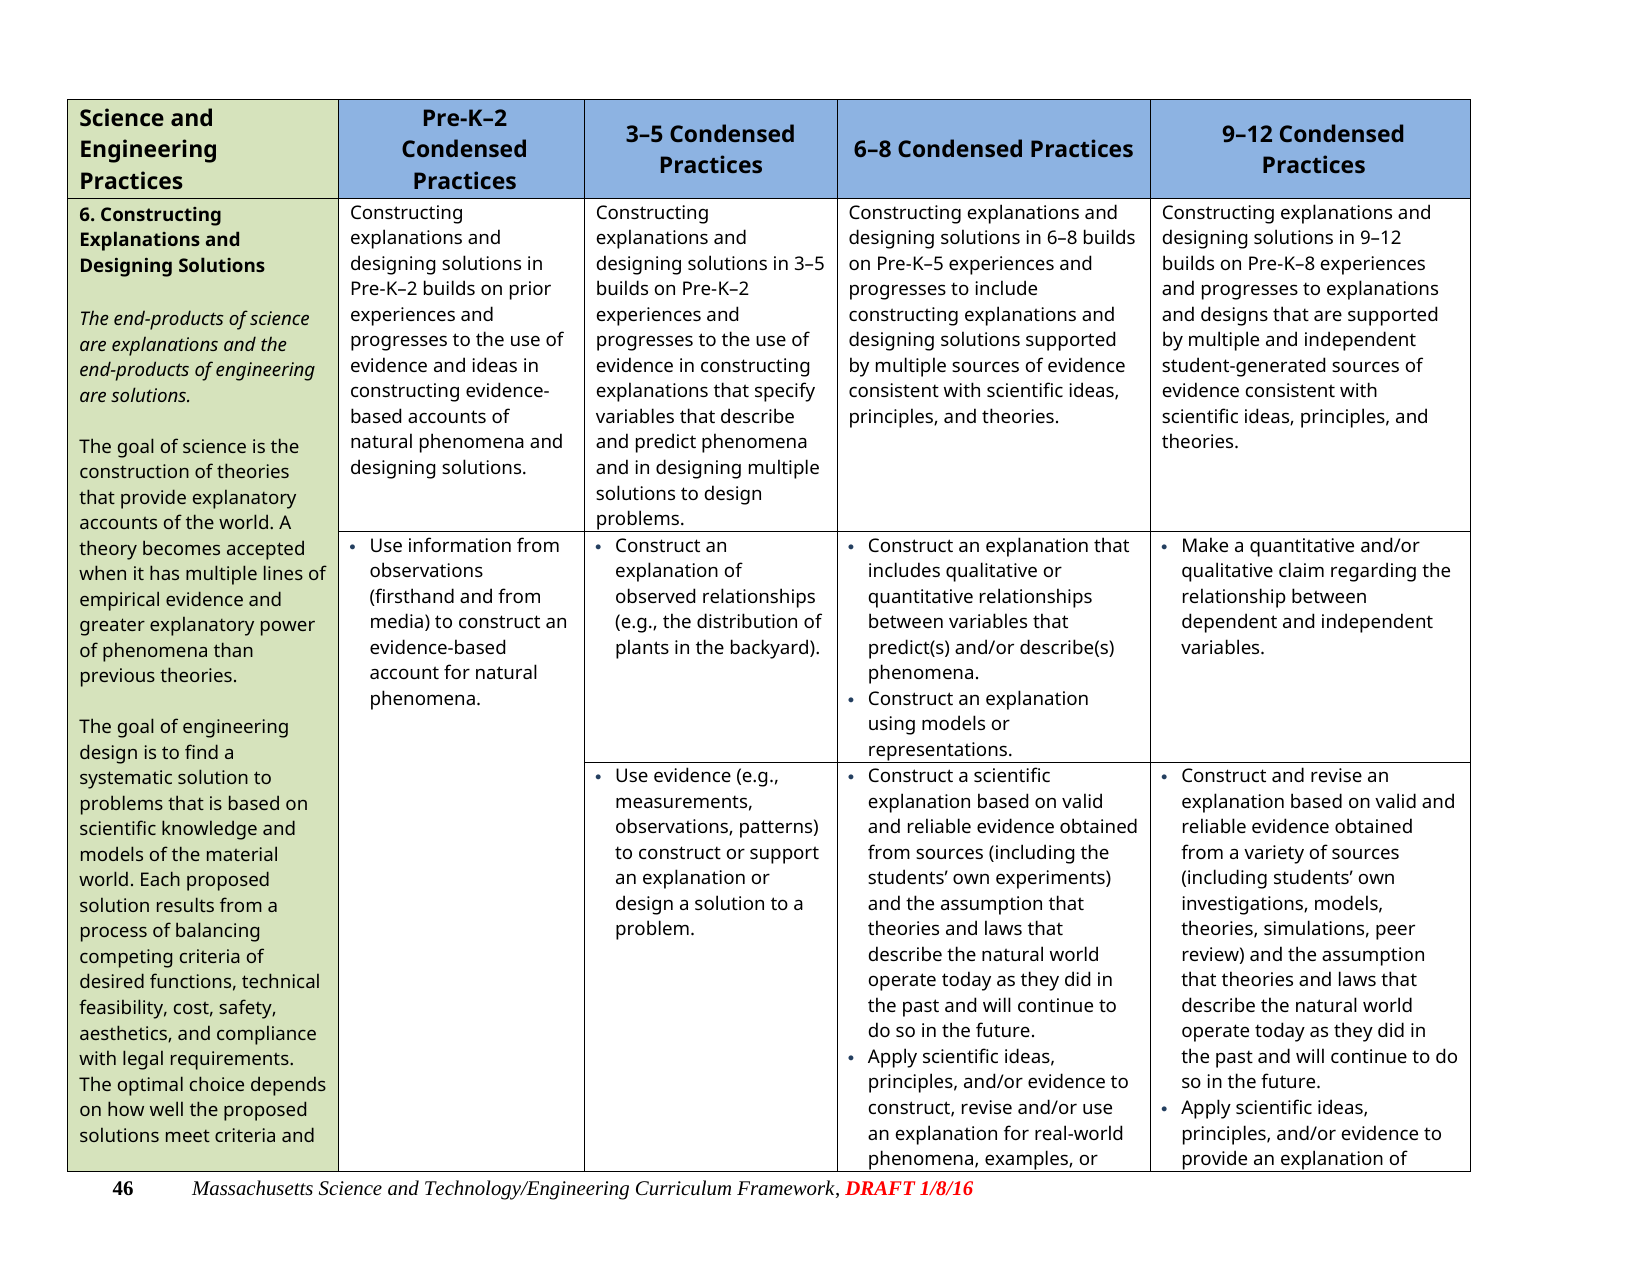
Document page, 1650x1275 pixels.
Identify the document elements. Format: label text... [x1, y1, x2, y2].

table_cell Use information from observations (firsthand and from media) to construct an evidence-based account for natural phenomena. [339, 532, 584, 1171]
table_cell Construct an explanation that includes qualitative or quantitative relationships between variables that predict(s) and/or describe(s) phenomena. Construct an explanation using models or representations. [838, 532, 1150, 762]
table_cell Constructing explanations and designing solutions in 6–8 builds on Pre-K–5 experiences and progresses to include constructing explanations and designing solutions supported by multiple sources of evidence consistent with scientific ideas, principles, and theories. [838, 199, 1150, 531]
table_cell Constructing explanations and designing solutions in Pre-K–2 builds on prior experiences and progresses to the use of evidence and ideas in constructing evidence-based accounts of natural phenomena and designing solutions. [339, 199, 584, 531]
table_header 3–5 Condensed Practices [585, 100, 837, 198]
table_cell Make a quantitative and/or qualitative claim regarding the relationship between dependent and independent variables. [1151, 532, 1470, 762]
table_cell Constructing explanations and designing solutions in 9–12 builds on Pre-K–8 experiences and progresses to explanations and designs that are supported by multiple and independent student-generated sources of evidence consistent with scientific ideas, principles, and theories. [1151, 199, 1470, 531]
table_cell Use evidence (e.g., measurements, observations, patterns) to construct or support an explanation or design a solution to a problem. [585, 763, 837, 1171]
table_cell Construct an explanation of observed relationships (e.g., the distribution of plants in the backyard). [585, 532, 837, 762]
table_header Pre-K–2 Condensed Practices [339, 100, 584, 198]
table_header Science and Engineering Practices [68, 100, 338, 198]
table_cell 6. Constructing Explanations and Designing Solutions The end-products of science are explanations and the end-products of engineering are solutions. The goal of science is the construction of theories that provide explanatory accounts of the world. A theory becomes accepted when it has multiple lines of empirical evidence and greater explanatory power of phenomena than previous theories. The goal of engineering design is to find a systematic solution to problems that is based on scientific knowledge and models of the material world. Each proposed solution results from a process of balancing competing criteria of desired functions, technical feasibility, cost, safety, aesthetics, and compliance with legal requirements. The optimal choice depends on how well the proposed solutions meet criteria and constraints. [68, 199, 338, 1171]
table_header 6–8 Condensed Practices [838, 100, 1150, 198]
table_cell Constructing explanations and designing solutions in 3–5 builds on Pre-K–2 experiences and progresses to the use of evidence in constructing explanations that specify variables that describe and predict phenomena and in designing multiple solutions to design problems. [585, 199, 837, 531]
table_header 9–12 Condensed Practices [1151, 100, 1470, 198]
